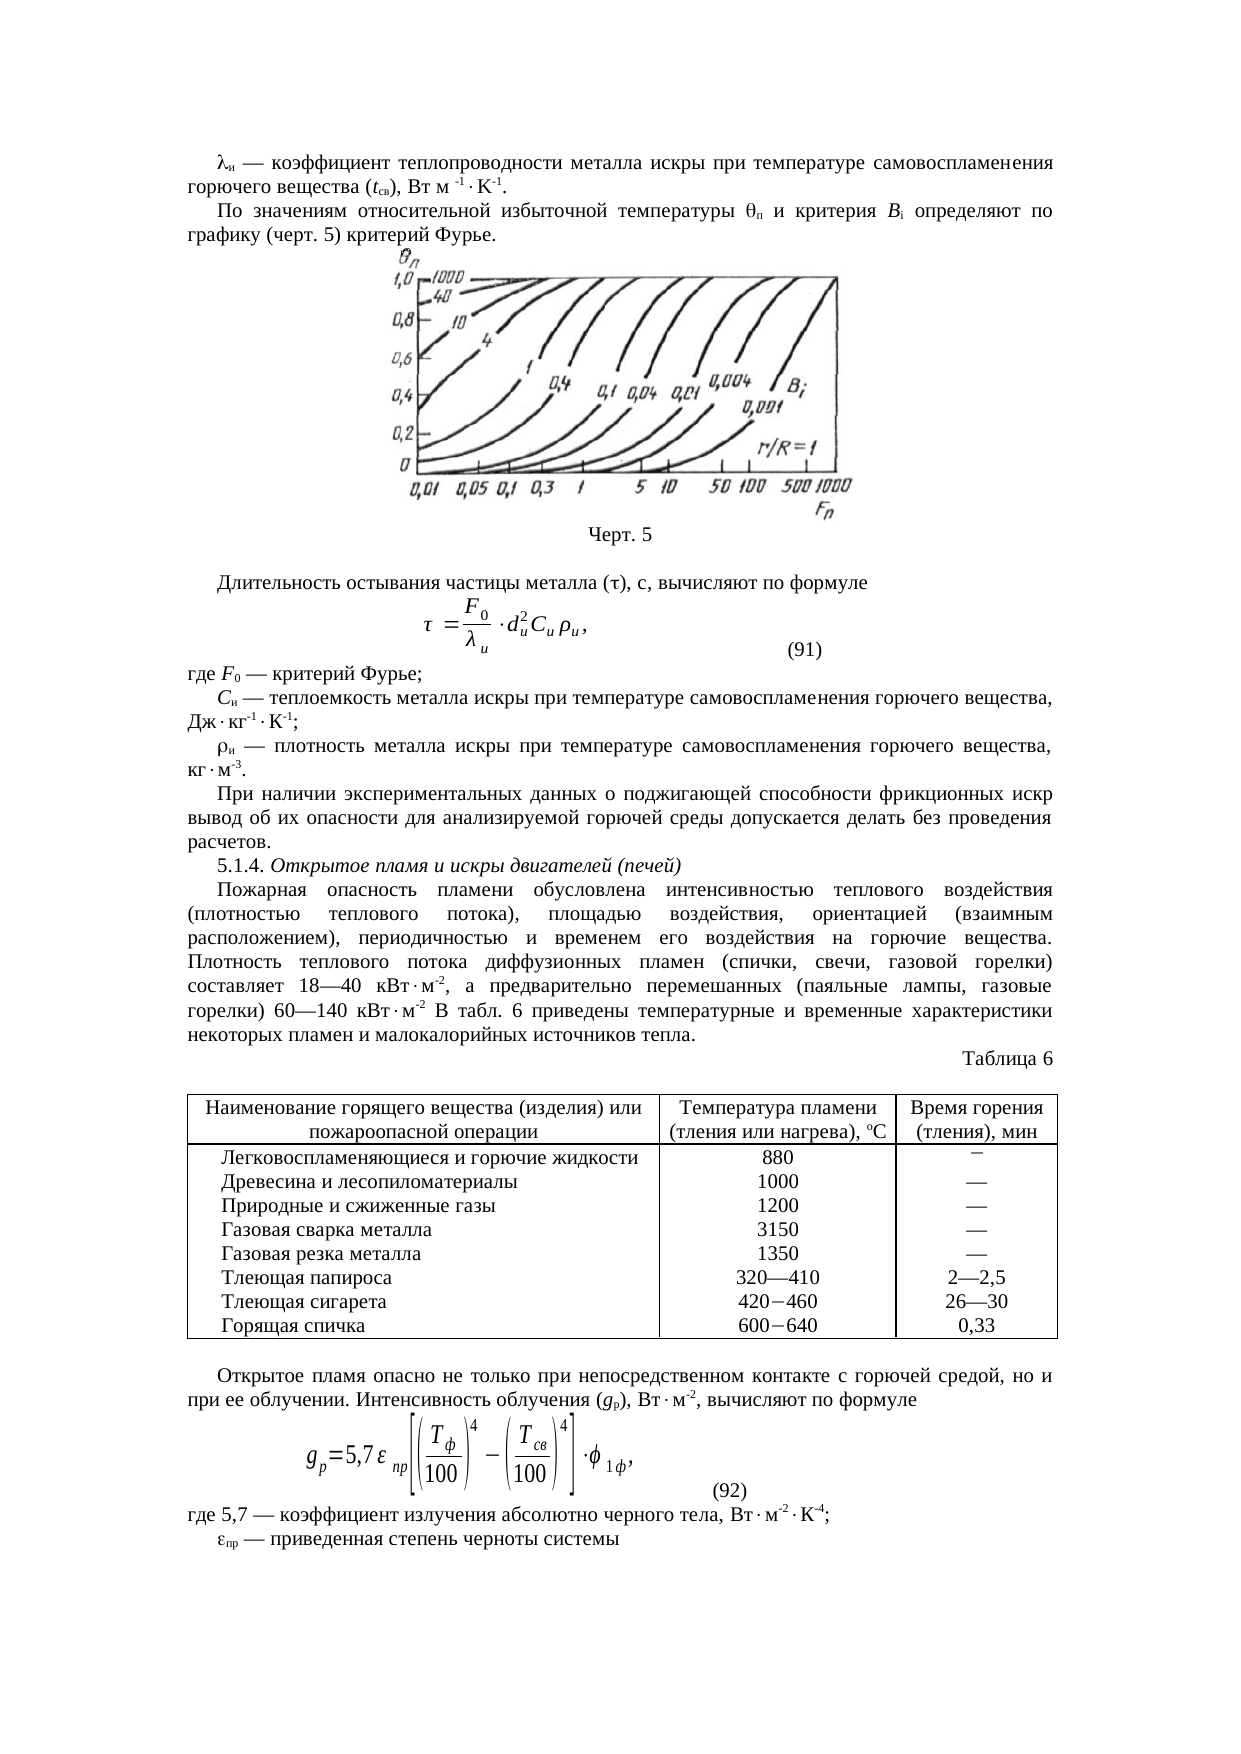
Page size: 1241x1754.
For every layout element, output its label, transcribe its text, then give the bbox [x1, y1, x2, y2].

table_cell 420460 [660, 1289, 895, 1313]
table_cell Газовая резка металла [188, 1241, 659, 1265]
table_cell Древесина и лесопиломатериалы [188, 1169, 659, 1193]
table_cell Горящая спичка [188, 1313, 659, 1337]
text где F0 — критерий Фурье; [187, 661, 1053, 684]
table_cell Тлеющая папироса [188, 1265, 659, 1289]
text и — коэффициент теплопроводности металла искры при температуре самовоспламенения горючего вещества (tсв), Вт м -1K-1. [187, 150, 1053, 198]
text Си — теплоемкость металла искры при температуре самовоспламенения горючего вещества, Джкг-1К-1; [187, 684, 1053, 733]
table_cell Легковоспламеняющиеся и горючие жидкости [188, 1145, 659, 1169]
table_cell 1200 [660, 1193, 895, 1217]
table_cell 26—30 [897, 1289, 1057, 1313]
table_cell 1350 [660, 1241, 895, 1265]
text и — плотность металла искры при температуре самовоспламенения горючего вещества, кгм-3. [187, 733, 1053, 781]
text (91) [187, 593, 1053, 661]
table_header Время горения (тления), мин [897, 1095, 1057, 1143]
table_cell 1000 [660, 1169, 895, 1193]
text Длительность остывания частицы металла (), с, вычисляют по формуле [187, 569, 1053, 593]
text При наличии экспериментальных данных о поджигающей способности фрикционных искр вывод об их опасности для анализируемой горючей среды допускается делать без проведения расчетов. [187, 781, 1053, 853]
table_cell Тлеющая сигарета [188, 1289, 659, 1313]
table_cell 2—2,5 [897, 1265, 1057, 1289]
table_cell — [897, 1241, 1057, 1265]
table_cell — [897, 1193, 1057, 1217]
table_header Наименование горящего вещества (изделия) или пожароопасной операции [188, 1095, 659, 1143]
table_cell — [897, 1217, 1057, 1241]
table_cell [897, 1145, 1057, 1169]
table_cell 0,33 [897, 1313, 1057, 1337]
table_cell — [897, 1169, 1057, 1193]
table_cell 3150 [660, 1217, 895, 1241]
text Черт. 5 [187, 521, 1053, 545]
text 5.1.4. Открытое пламя и искры двигателей (печей) [187, 853, 1053, 877]
text Таблица 6 [187, 1046, 1053, 1069]
table_header Температура пламени (тления или нагрева), оС [660, 1095, 895, 1143]
picture [385, 246, 855, 522]
table_cell Природные и сжиженные газы [188, 1193, 659, 1217]
table_cell 880 [660, 1145, 895, 1169]
text где 5,7 — коэффициент излучения абсолютно черного тела, Втм-2К-4; [187, 1502, 1053, 1526]
table_cell 600640 [660, 1313, 895, 1337]
text пр — приведенная степень черноты системы [187, 1526, 1053, 1550]
text Открытое пламя опасно не только при непосредственном контакте с горючей средой, но и при ее облучении. Интенсивность облучения (gр), Втм-2, вычисляют по формуле [187, 1363, 1053, 1411]
text (92) [187, 1411, 1053, 1502]
table_cell Газовая сварка металла [188, 1217, 659, 1241]
text По значениям относительной избыточной температуры п и критерия Вi определяют по графику (черт. 5) критерий Фурье. [187, 198, 1053, 246]
table_cell 320—410 [660, 1265, 895, 1289]
text Пожарная опасность пламени обусловлена интенсивностью теплового воздействия (плотностью теплового потока), площадью воздействия, ориентацией (взаимным расположением), периодичностью и временем его воздействия на горючие вещества. Плотность теплового потока диффузионных пламен (спички, свечи, газовой горелки) составляет 18—40 кВтм-2, а предварительно перемешанных (паяльные лампы, газовые горелки) 60—140 кВтм-2 В табл. 6 приведены температурные и временные характеристики некоторых пламен и малокалорийных источников тепла. [187, 877, 1053, 1046]
